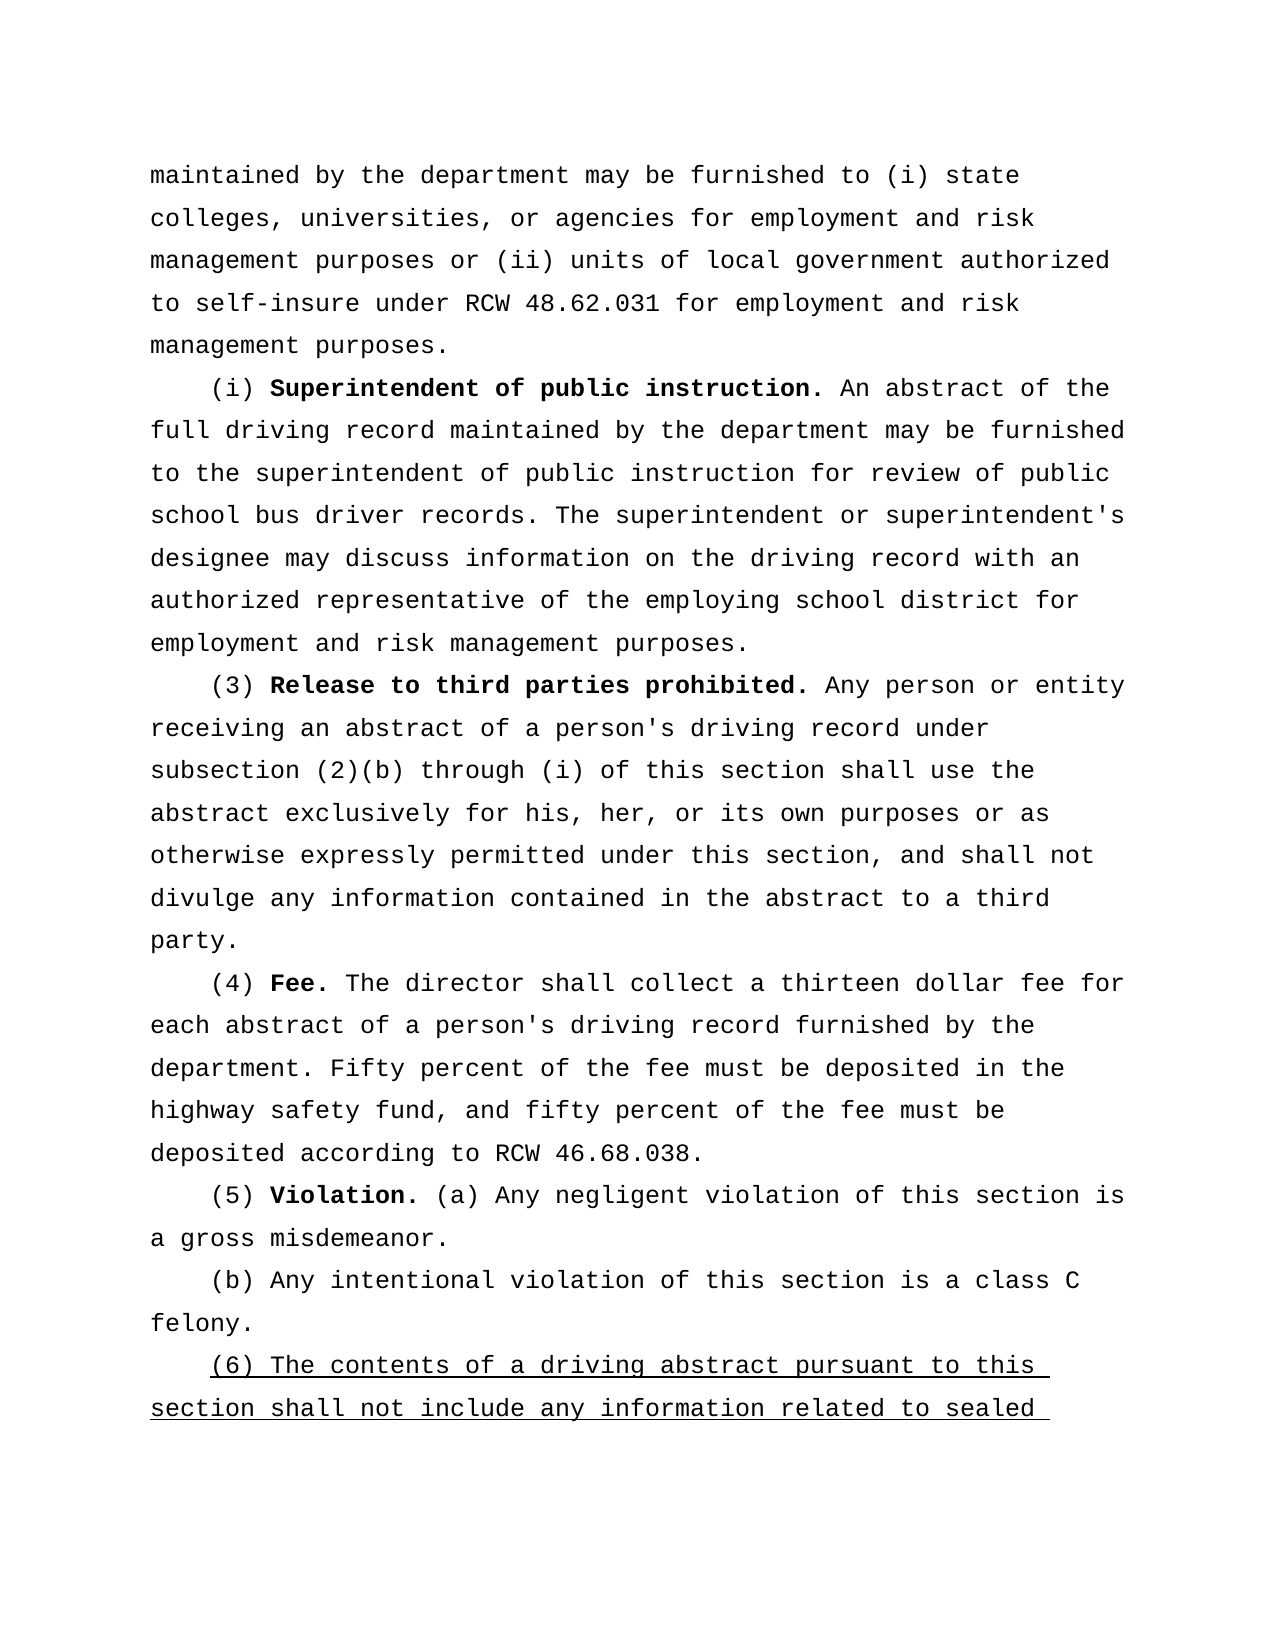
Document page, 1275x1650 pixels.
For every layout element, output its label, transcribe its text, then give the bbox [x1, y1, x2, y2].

text (4) Fee. The director shall collect a thirteen dollar fee for each abstract of a person's driving record furnished by the department. Fifty percent of the fee must be deposited in the highway safety fund, and fifty percent of the fee must be deposited according to RCW 46.68.038. [150, 957, 1125, 1170]
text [150, 1340, 1125, 1425]
text (3) Release to third parties prohibited. Any person or entity receiving an abstract of a person's driving record under subsection (2)(b) through (i) of this section shall use the abstract exclusively for his, her, or its own purposes or as otherwise expressly permitted under this section, and shall not divulge any information contained in the abstract to a third party. [150, 660, 1125, 957]
text (5) Violation. (a) Any negligent violation of this section is a gross misdemeanor. [150, 1170, 1125, 1255]
text (b) Any intentional violation of this section is a class C felony. [150, 1255, 1125, 1340]
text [150, 150, 1125, 362]
text (i) Superintendent of public instruction. An abstract of the full driving record maintained by the department may be furnished to the superintendent of public instruction for review of public school bus driver records. The superintendent or superintendent's designee may discuss information on the driving record with an authorized representative of the employing school district for employment and risk management purposes. [150, 362, 1125, 660]
